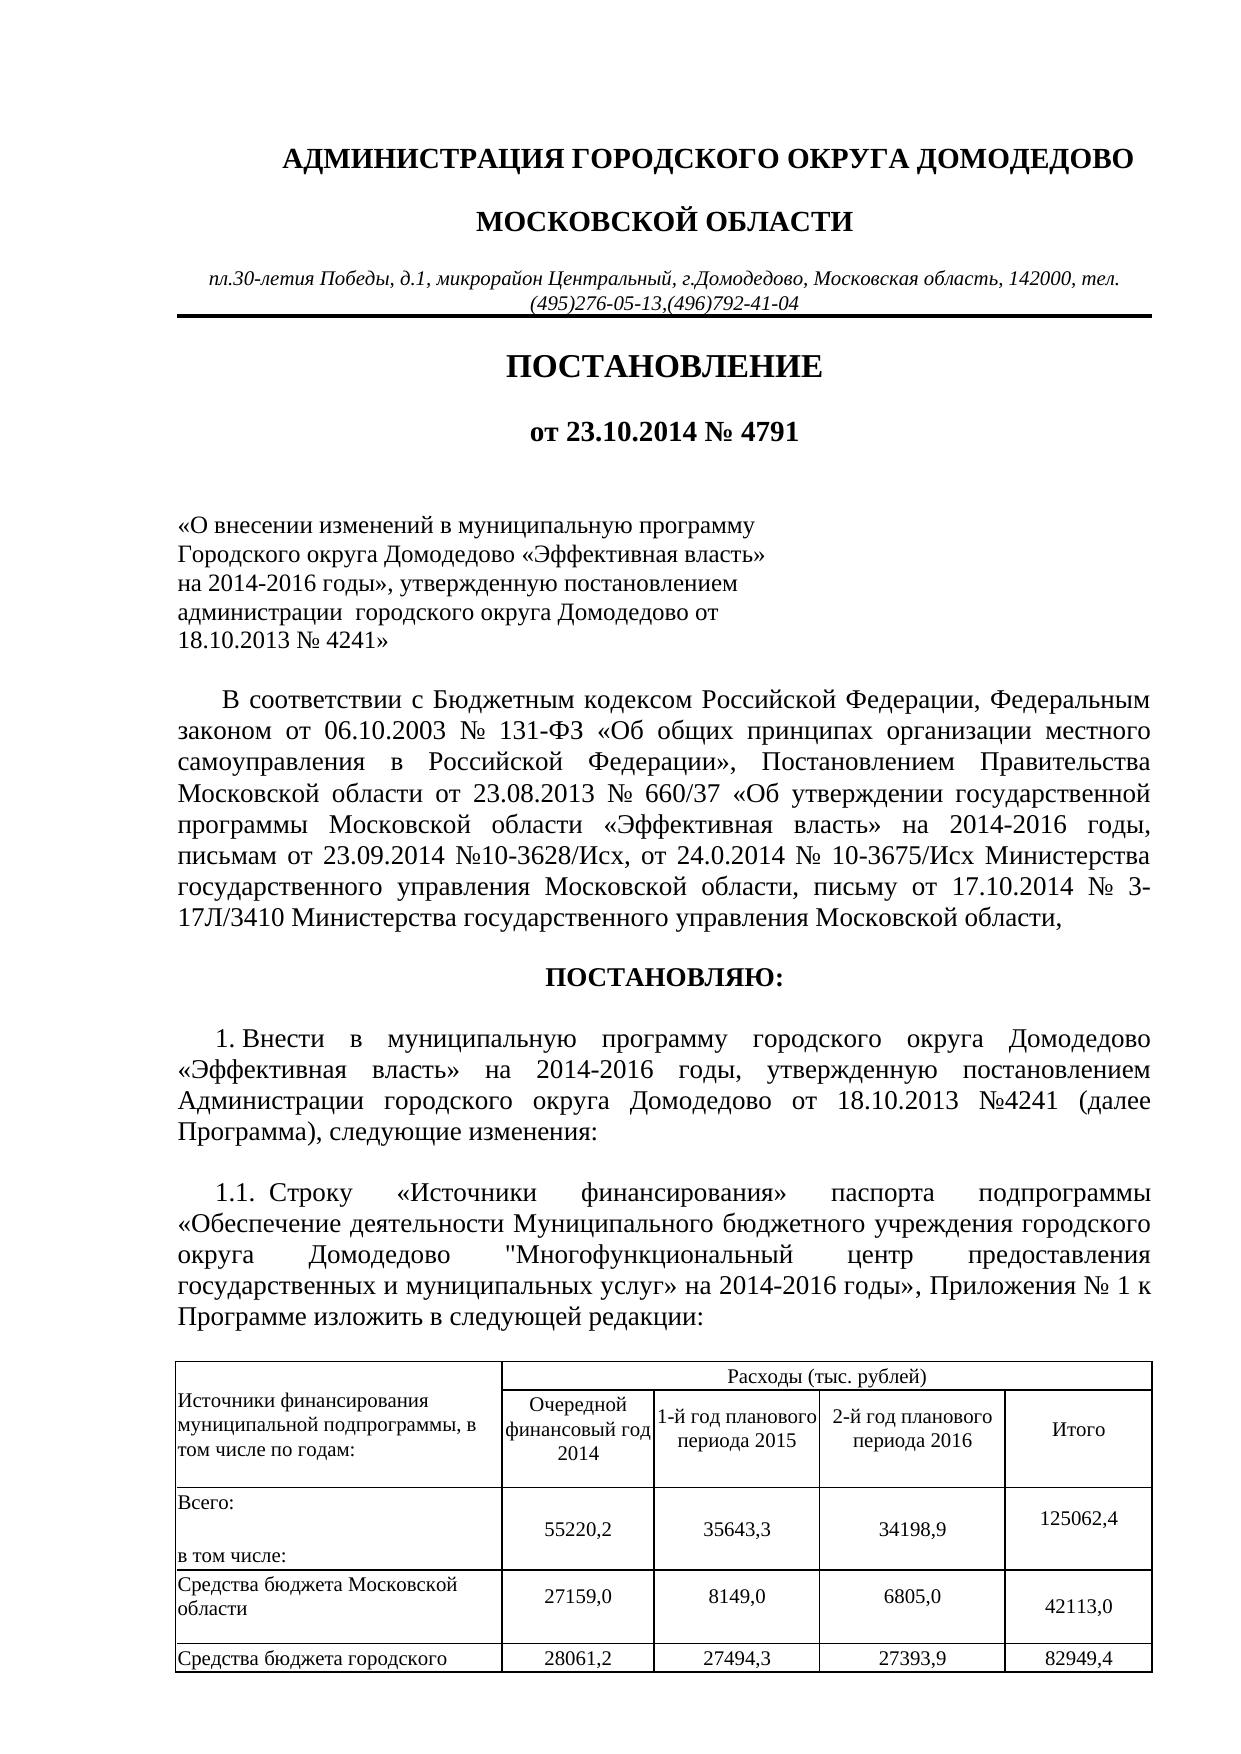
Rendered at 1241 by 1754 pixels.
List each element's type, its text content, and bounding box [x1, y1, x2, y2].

table_cell 28061,2 [503, 1644, 653, 1671]
table_cell 34198,9 [820, 1488, 1004, 1569]
text ПОСТАНОВЛЕНИЕ [177, 347, 1152, 385]
table_cell 27159,0 [503, 1571, 653, 1642]
table_cell 1-й год планового периода 2015 [655, 1391, 819, 1487]
text 1.​ Внести в муниципальную программу городского округа Домодедово «Эффективная власть» на 2014-2016 годы, утвержденную постановлением Администрации городского округа Домодедово от 18.10.2013 №4241 (далее Программа), следующие изменения: [177, 1022, 1152, 1146]
table_cell Очередной финансовый год 2014 [503, 1391, 653, 1487]
table_cell Средства бюджета Московской области [176, 1570, 501, 1642]
text ПОСТАНОВЛЯЮ: [177, 962, 1152, 993]
table_cell 82949,4 [1006, 1644, 1151, 1671]
text на 2014-2016 годы», утвержденную постановлением [177, 568, 1152, 597]
table_cell 8149,0 [655, 1571, 819, 1642]
table_cell 55220,2 [503, 1488, 653, 1569]
table_cell 27494,3 [655, 1644, 819, 1671]
text администрации городского округа Домодедово от [177, 597, 1152, 625]
table_cell 2-й год планового периода 2016 [820, 1391, 1004, 1487]
table_cell 42113,0 [1006, 1571, 1151, 1642]
table_header Источники финансирования муниципальной подпрограммы, в том числе по годам: [176, 1362, 501, 1487]
text «О внесении изменений в муниципальную программу [177, 510, 1152, 539]
table_cell 35643,3 [655, 1488, 819, 1569]
table_header Расходы (тыс. рублей) [503, 1362, 1151, 1389]
text пл.30-летия Победы, д.1, микрорайон Центральный, г.Домодедово, Московская область, 142000, тел.(495)276-05-13,(496)792-41-04 [177, 266, 1152, 314]
text 18.10.2013 № 4241» [177, 625, 1152, 654]
text Городского округа Домодедово «Эффективная власть» [177, 539, 1152, 568]
table_cell 6805,0 [820, 1571, 1004, 1642]
table_cell Итого [1006, 1391, 1151, 1487]
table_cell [176, 1644, 501, 1671]
table_cell Всего: в том числе: [176, 1488, 501, 1569]
text МОСКОВСКОЙ ОБЛАСТИ [177, 204, 1152, 237]
text В соответствии с Бюджетным кодексом Российской Федерации, Федеральным законом от 06.10.2003 № 131-ФЗ «Об общих принципах организации местного самоуправления в Российской Федерации», Постановлением Правительства Московской области от 23.08.2013 № 660/37 «Об утверждении государственной программы Московской области «Эффективная власть» на 2014-2016 годы, письмам от 23.09.2014 №10-3628/Исх, от 24.0.2014 № 10-3675/Исх Министерства государственного управления Московской области, письму от 17.10.2014 № 3-17Л/3410 Министерства государственного управления Московской области, [177, 683, 1152, 932]
text от 23.10.2014 № 4791 [177, 414, 1152, 448]
table_cell 27393,9 [820, 1644, 1004, 1671]
text 1.1.​ Строку «Источники финансирования» паспорта подпрограммы «Обеспечение деятельности Муниципального бюджетного учреждения городского округа Домодедово "Многофункциональный центр предоставления государственных и муниципальных услуг» на 2014-2016 годы», Приложения № 1 к Программе изложить в следующей редакции: [177, 1176, 1152, 1331]
table_cell 125062,4 [1006, 1488, 1151, 1569]
text АДМИНИСТРАЦИЯ ГОРОДСКОГО ОКРУГА ДОМОДЕДОВО [177, 118, 1152, 174]
